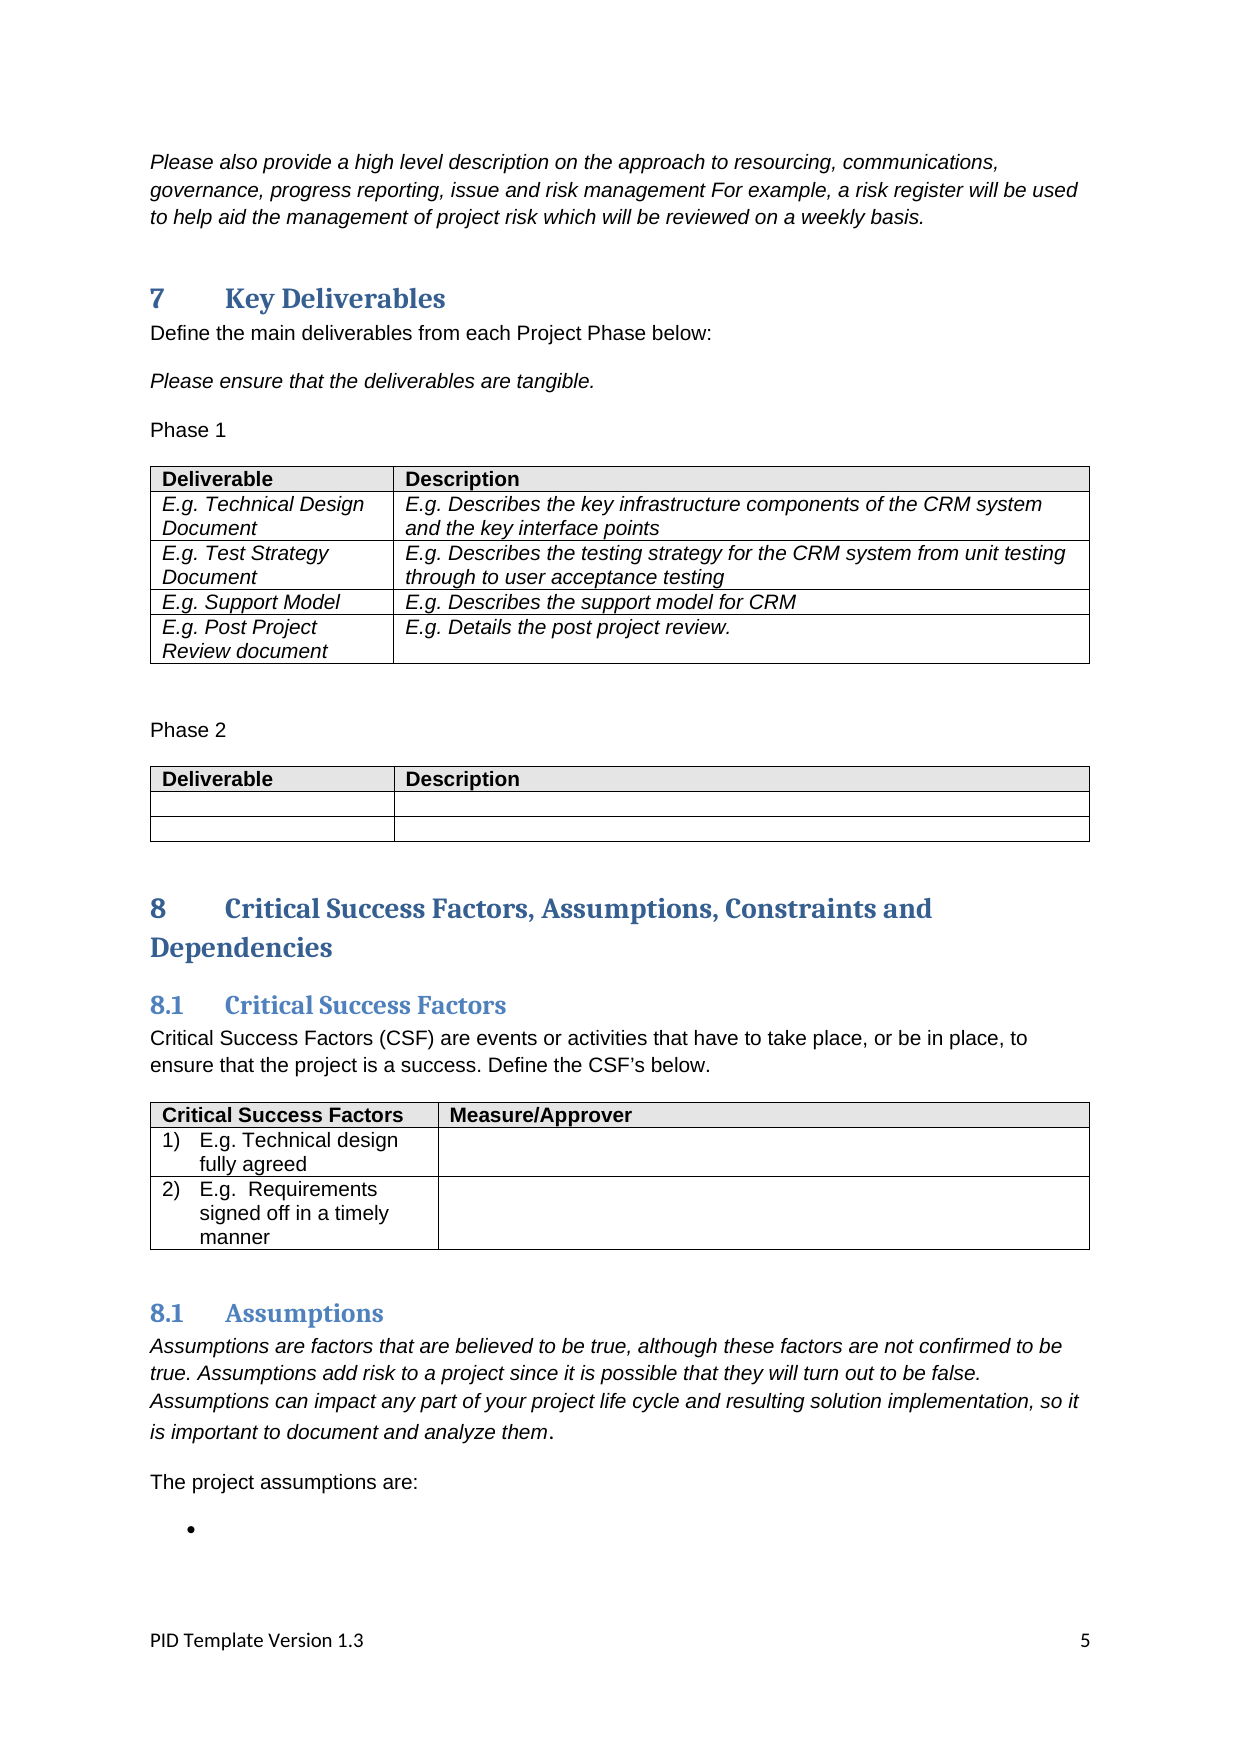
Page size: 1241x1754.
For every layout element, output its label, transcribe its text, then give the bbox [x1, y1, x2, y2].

table_cell [151, 817, 394, 841]
text Define the main deliverables from each Project Phase below: [150, 321, 1090, 345]
table_cell E.g. Details the post project review. [394, 615, 1089, 663]
table_cell E.g. Technical design fully agreed [151, 1128, 438, 1176]
table_cell E.g. Technical Design Document [151, 492, 393, 540]
text 8.1 Assumptions [150, 1298, 1090, 1329]
text Assumptions are factors that are believed to be true, although these factors are not confirmed to be true. Assumptions add risk to a project since it is possible that they will turn out to be false. Assumptions can impact any part of your project life cycle and resulting solution implementation, so it is important to document and analyze them. [150, 1334, 1090, 1445]
text The project assumptions are: [150, 1470, 1090, 1494]
text Phase 1 [150, 418, 1090, 442]
text Please ensure that the deliverables are tangible. [150, 369, 1090, 393]
table_cell E.g. Requirements signed off in a timely manner [151, 1177, 438, 1248]
table_cell [151, 792, 394, 816]
table_cell E.g. Support Model [151, 590, 393, 614]
text 8.1 Critical Success Factors [150, 990, 1090, 1021]
table_cell [439, 1128, 1089, 1176]
table_cell [395, 792, 1089, 816]
text 7 Key Deliverables [150, 282, 1090, 316]
table_header Deliverable [151, 767, 394, 791]
table_cell [439, 1177, 1089, 1248]
table_header Description [395, 767, 1089, 791]
table_cell [395, 817, 1089, 841]
table_header Measure/Approver [439, 1103, 1089, 1127]
table_cell E.g. Post Project Review document [151, 615, 393, 663]
table_header Deliverable [151, 467, 393, 491]
table_header Critical Success Factors [151, 1103, 438, 1127]
text Phase 2 [150, 718, 1090, 742]
text Critical Success Factors (CSF) are events or activities that have to take place, or be in place, to ensure that the project is a success. Define the CSF’s below. [150, 1026, 1090, 1077]
text 8 Critical Success Factors, Assumptions, Constraints and Dependencies [150, 892, 1090, 964]
table_cell E.g. Describes the support model for CRM [394, 590, 1089, 614]
table_cell E.g. Test Strategy Document [151, 541, 393, 589]
table_cell E.g. Describes the key infrastructure components of the CRM system and the key interface points [394, 492, 1089, 540]
text Please also provide a high level description on the approach to resourcing, communications, governance, progress reporting, issue and risk management For example, a risk register will be used to help aid the management of project risk which will be reviewed on a weekly basis. [150, 150, 1090, 229]
table_cell E.g. Describes the testing strategy for the CRM system from unit testing through to user acceptance testing [394, 541, 1089, 589]
table_header Description [394, 467, 1089, 491]
